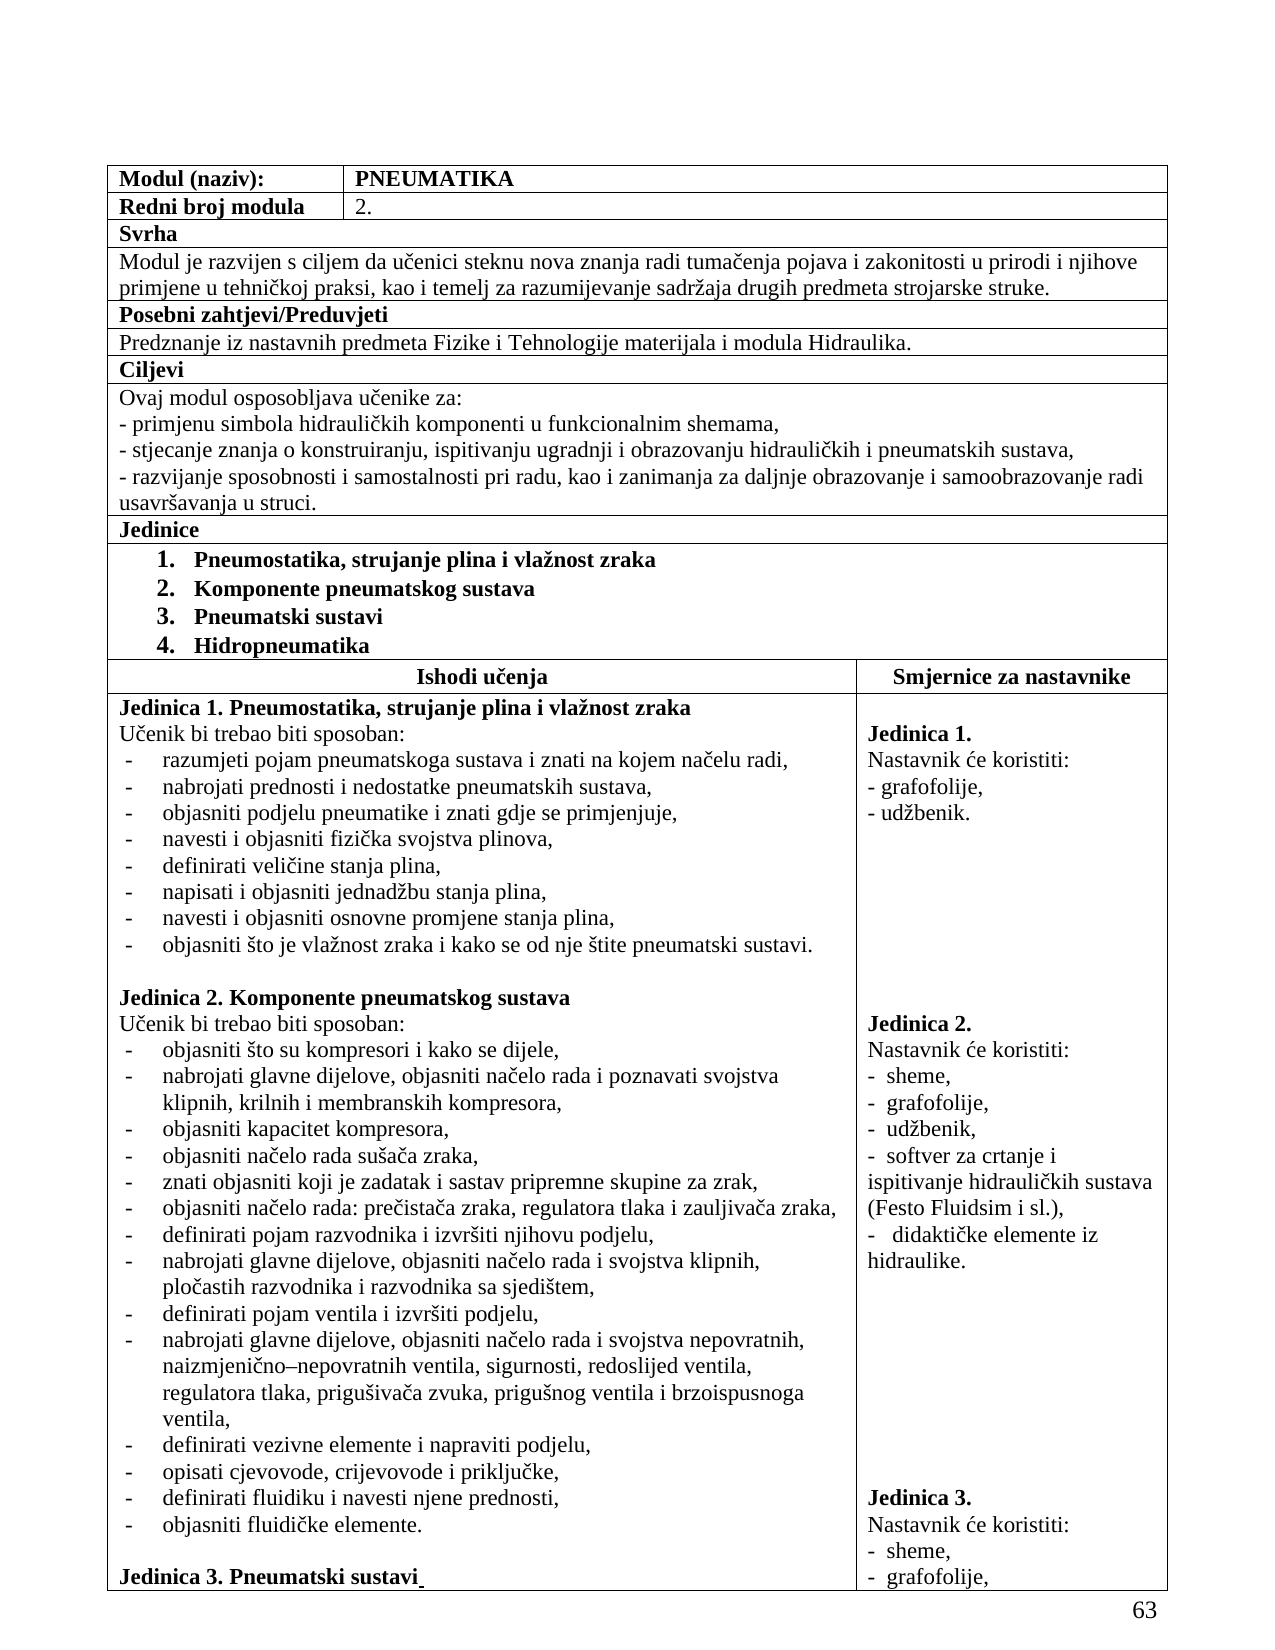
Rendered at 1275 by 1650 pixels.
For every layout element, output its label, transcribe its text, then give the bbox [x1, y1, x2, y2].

table_cell Predznanje iz nastavnih predmeta Fizike i Tehnologije materijala i modula Hidraulika. [108, 329, 1167, 355]
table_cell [108, 694, 856, 1590]
table_cell Posebni zahtjevi/Preduvjeti [108, 301, 1167, 328]
table_cell Modul je razvijen s ciljem da učenici steknu nova znanja radi tumačenja pojava i zakonitosti u prirodi i njihove primjene u tehničkoj praksi, kao i temelj za razumijevanje sadržaja drugih predmeta strojarske struke. [108, 248, 1167, 300]
table_cell Ishodi učenja [108, 660, 856, 693]
table_cell Redni broj modula [108, 193, 343, 219]
table_header PNEUMATIKA [344, 166, 1167, 192]
table_header Modul (naziv): [108, 166, 343, 192]
table_cell Jedinice [108, 516, 1167, 543]
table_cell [857, 694, 1167, 1590]
table_cell 2. [344, 193, 1167, 219]
table_cell Svrha [108, 220, 1167, 247]
table_cell Pneumostatika, strujanje plina i vlažnost zraka Komponente pneumatskog sustava Pneumatski sustavi Hidropneumatika [108, 544, 1167, 659]
table_cell Ciljevi [108, 356, 1167, 383]
table_cell Ovaj modul osposobljava učenike za: - primjenu simbola hidrauličkih komponenti u funkcionalnim shemama, - stjecanje znanja o konstruiranju, ispitivanju ugradnji i obrazovanju hidrauličkih i pneumatskih sustava, - razvijanje sposobnosti i samostalnosti pri radu, kao i zanimanja za daljnje obrazovanje i samoobrazovanje radi usavršavanja u struci. [108, 384, 1167, 515]
table_cell Smjernice za nastavnike [857, 660, 1167, 693]
